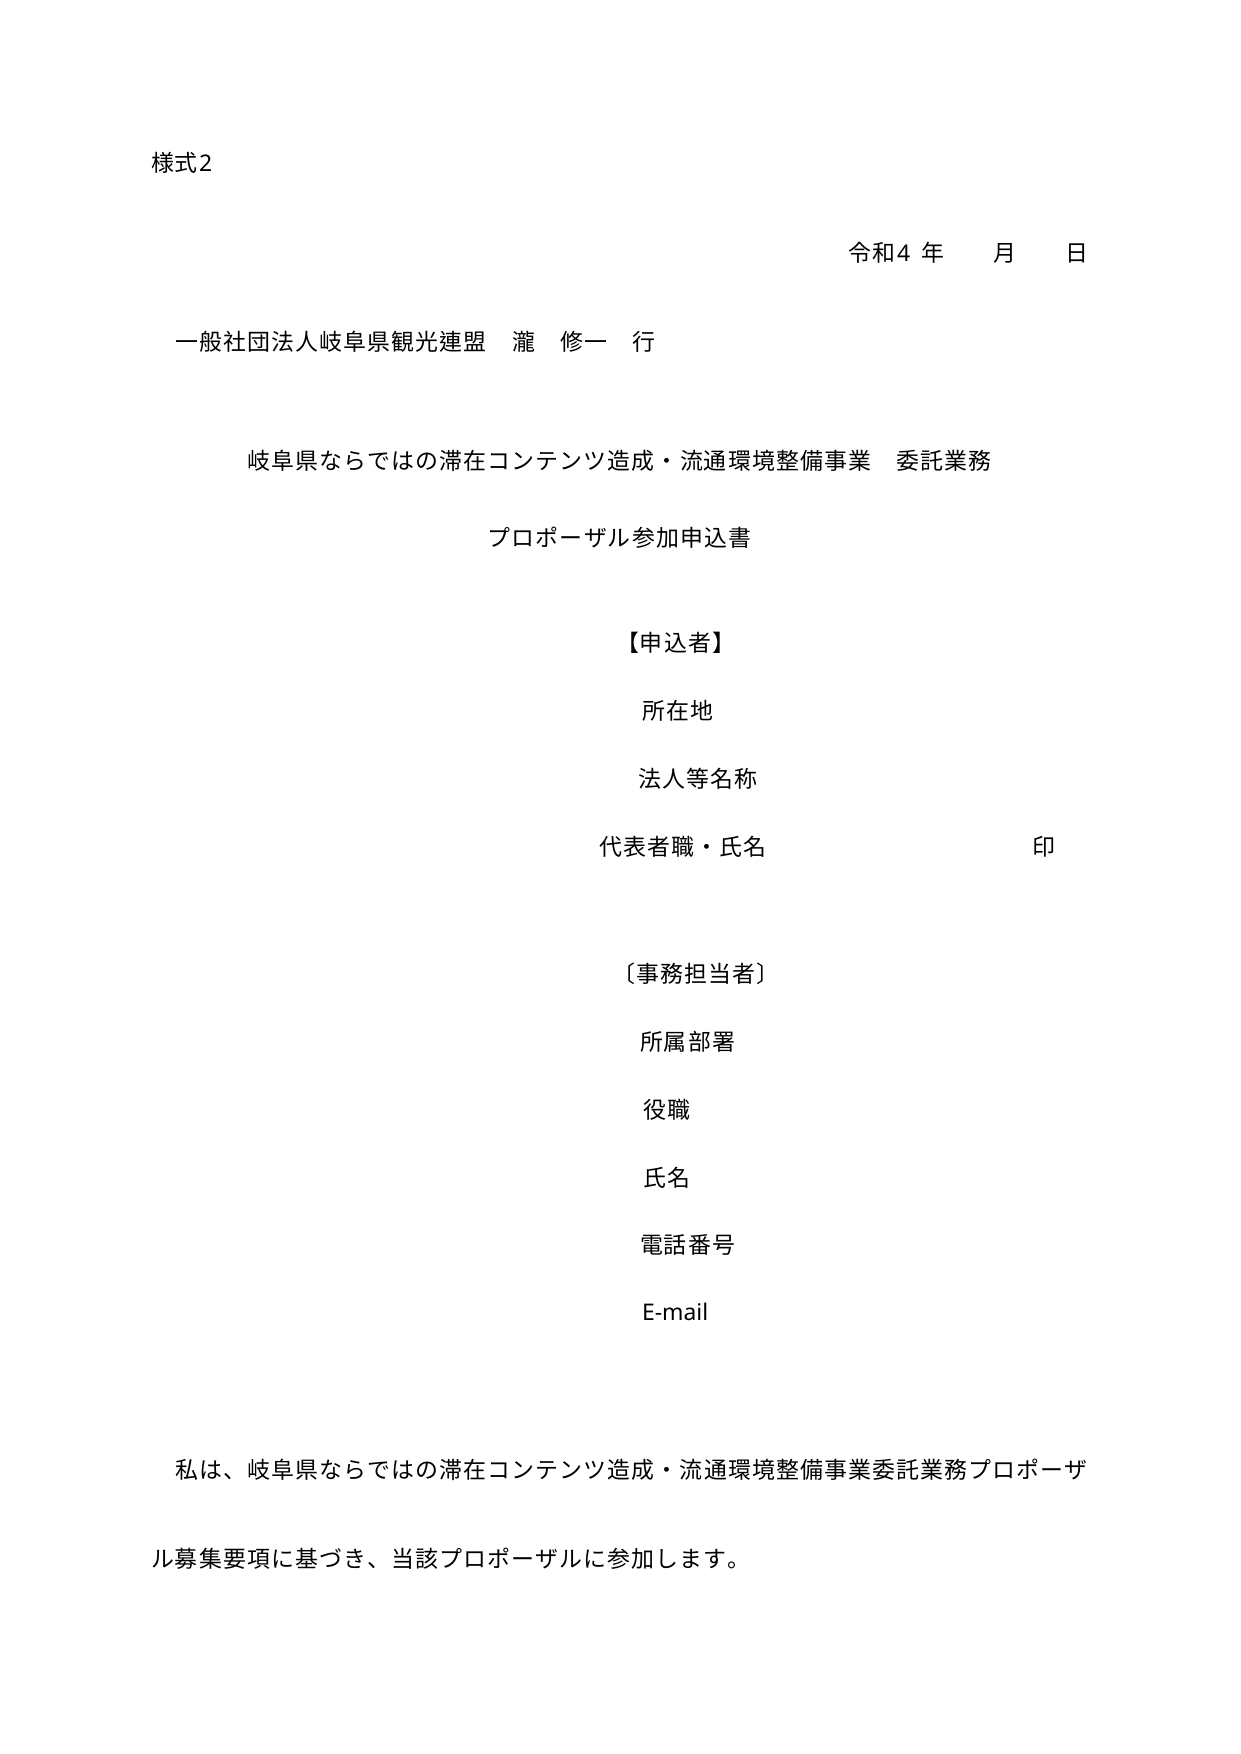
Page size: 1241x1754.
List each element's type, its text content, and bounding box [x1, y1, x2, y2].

text 【申込者】 [151, 612, 736, 672]
text 様式2 [151, 132, 1089, 192]
text 法人等名称 [151, 748, 758, 807]
text E-mail [151, 1282, 714, 1342]
text 令和4年 月 日 [151, 222, 1089, 281]
text 私は、岐阜県ならではの滞在コンテンツ造成・流通環境整備事業委託業務プロポーザル募集要項に基づき、当該プロポーザルに参加します。 [151, 1439, 1089, 1588]
text 代表者職・氏名 印 [151, 816, 1056, 875]
text 氏名 [151, 1146, 692, 1206]
text 〔事務担当者〕 [151, 943, 780, 1003]
text 所属部署 [151, 1011, 736, 1070]
text 岐阜県ならではの滞在コンテンツ造成・流通環境整備事業 委託業務 [151, 430, 1089, 490]
text プロポーザル参加申込書 [151, 506, 1089, 566]
text 役職 [151, 1079, 692, 1138]
text 一般社団法人岐阜県観光連盟 瀧 修一 行 [151, 311, 1089, 371]
text 所在地 [151, 680, 714, 739]
text 電話番号 [151, 1214, 736, 1274]
